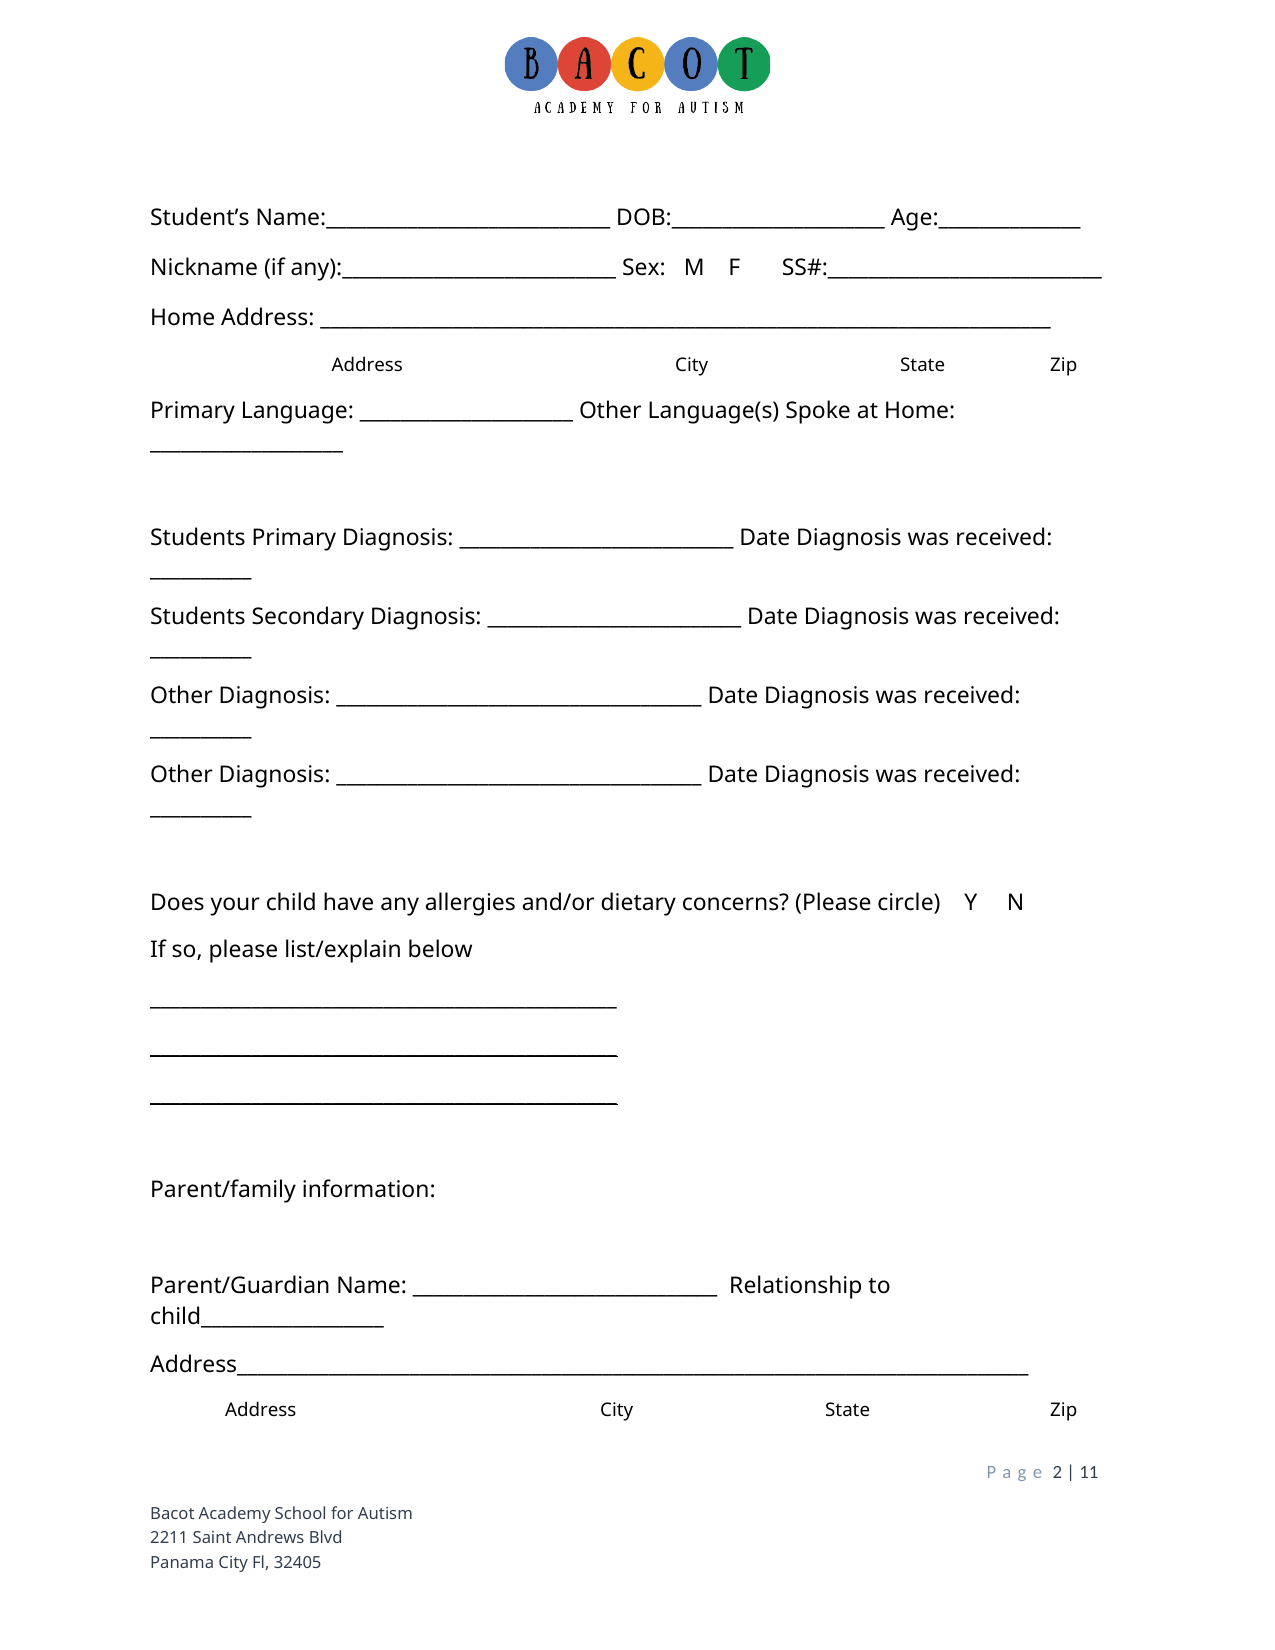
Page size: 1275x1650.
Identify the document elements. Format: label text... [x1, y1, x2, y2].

text If so, please list/explain below [150, 933, 1125, 965]
picture [504, 37, 771, 118]
text Address City State Zip [150, 1396, 1125, 1421]
text Students Primary Diagnosis: ___________________________ Date Diagnosis was received: __________ [150, 521, 1125, 583]
text Students Secondary Diagnosis: _________________________ Date Diagnosis was received: __________ [150, 600, 1125, 663]
text Address City State Zip [150, 352, 1125, 377]
text ______________________________________________ [150, 1029, 1125, 1061]
text Student’s Name:____________________________ DOB:_____________________ Age:______________ [150, 200, 1125, 232]
text Nickname (if any):___________________________ Sex: M F SS#:___________________________ [150, 251, 1125, 282]
text Parent/Guardian Name: ______________________________ Relationship to child__________________ [150, 1269, 1125, 1331]
text Primary Language: _____________________ Other Language(s) Spoke at Home: ___________________ [150, 394, 1125, 456]
text ______________________________________________ [150, 981, 1125, 1013]
text Home Address: ________________________________________________________________________ [150, 301, 1125, 332]
text Address______________________________________________________________________________ [150, 1348, 1125, 1379]
text Other Diagnosis: ____________________________________ Date Diagnosis was received: __________ [150, 758, 1125, 821]
text Does your child have any allergies and/or dietary concerns? (Please circle) Y N [150, 886, 1125, 917]
text ______________________________________________ [150, 1077, 1125, 1108]
text Other Diagnosis: ____________________________________ Date Diagnosis was received: __________ [150, 679, 1125, 742]
text Parent/family information: [150, 1173, 1125, 1204]
